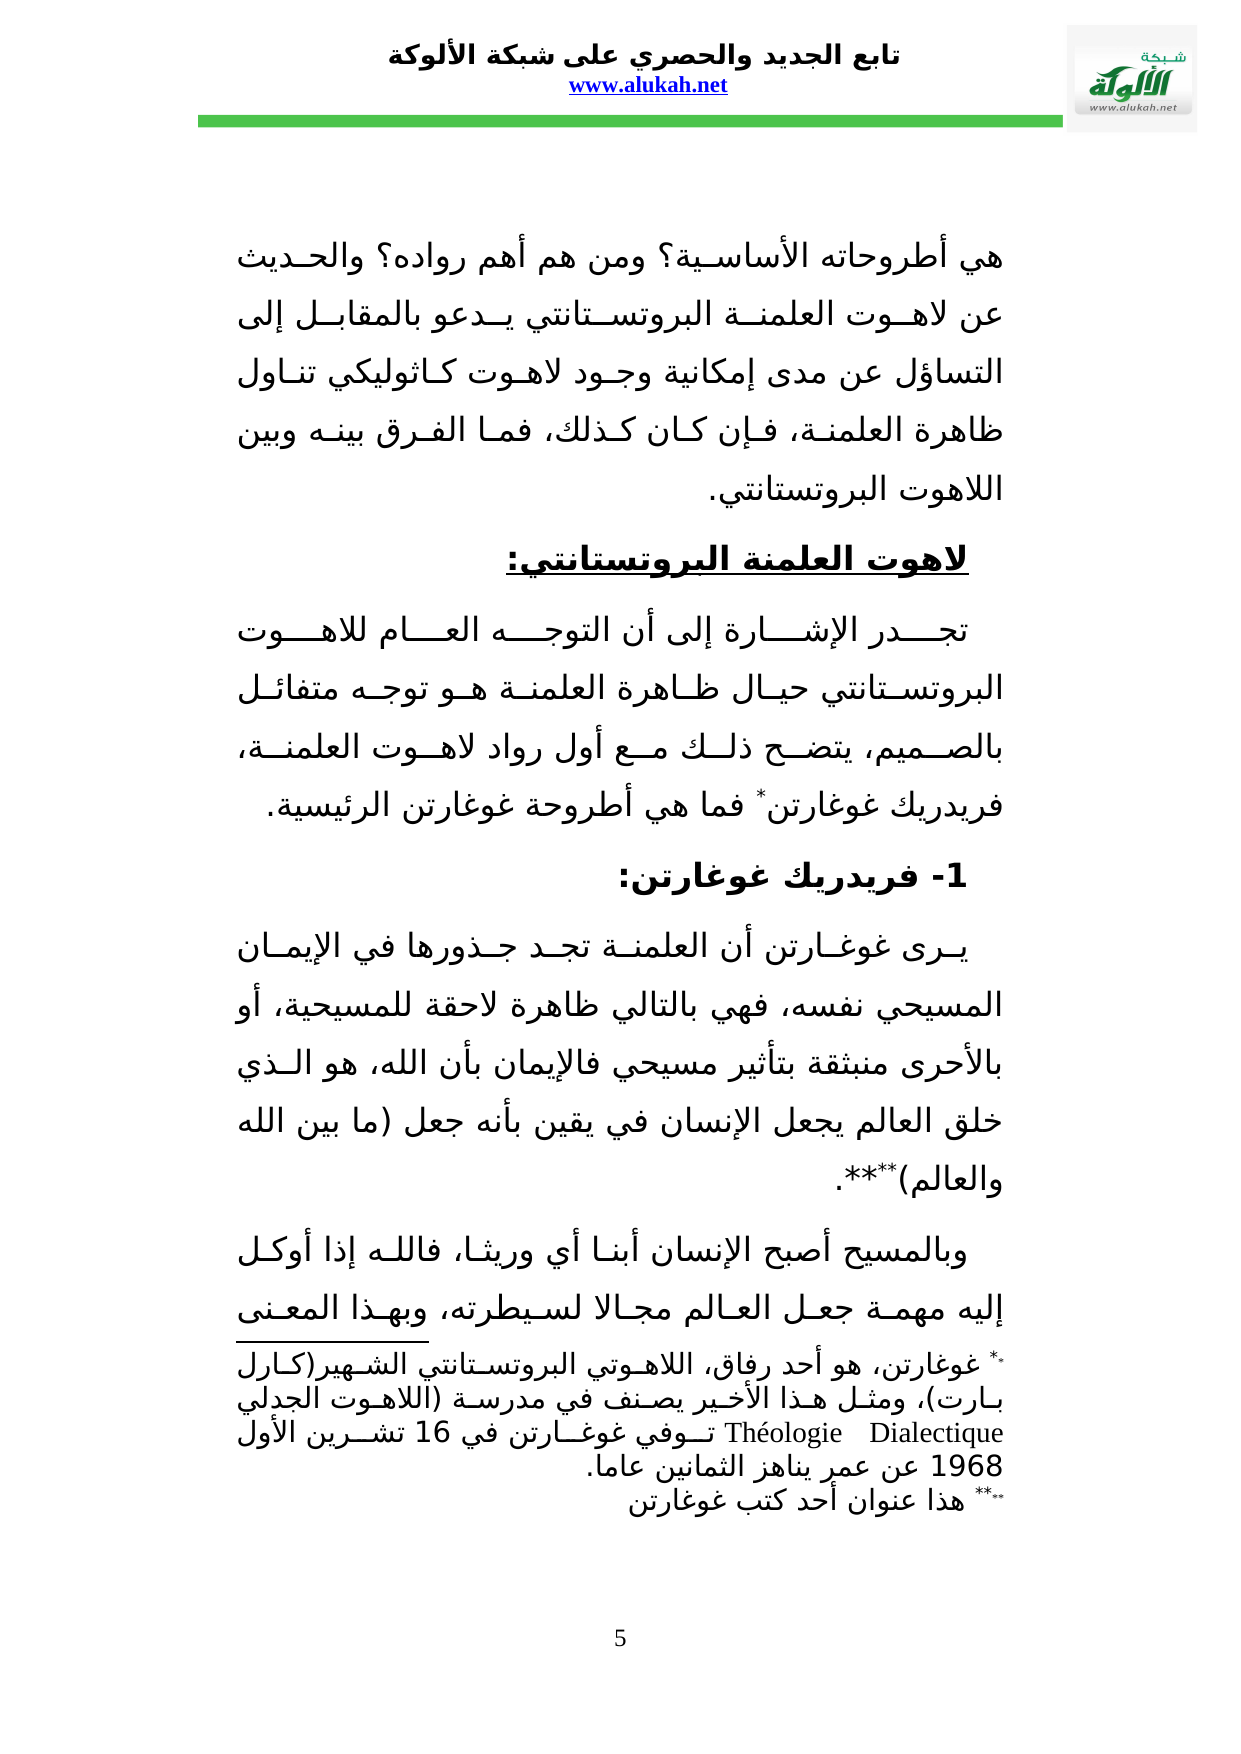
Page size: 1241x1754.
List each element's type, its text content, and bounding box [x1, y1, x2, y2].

text 1- فريدريك غوغارتن: [236, 856, 1004, 895]
text يرى غوغارتن أن العلمنة تجد جذورها في الإيمان المسيحي نفسه، فهي بالتالي ظاهرة لاحقة للمسيحية، أو بالأحرى منبثقة بتأثير مسيحي فالإيمان بأن الله، هو الذي خلق العالم يجعل الإنسان في يقين بأنه جعل (ما بين الله والعالم)**. [236, 927, 1004, 1198]
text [236, 1230, 1004, 1327]
text لاهوت العلمنة البروتستانتي: [236, 540, 1004, 579]
text تجدر الإشارة إلى أن التوجه العام للاهوت البروتستانتي حيال ظاهرة العلمنة هو توجه متفائل بالصميم، يتضح ذلك مع أول رواد لاهوت العلمنة، فريدريك غوغارتن* فما هي أطروحة غوغارتن الرئيسية. [236, 611, 1004, 824]
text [236, 236, 1004, 508]
